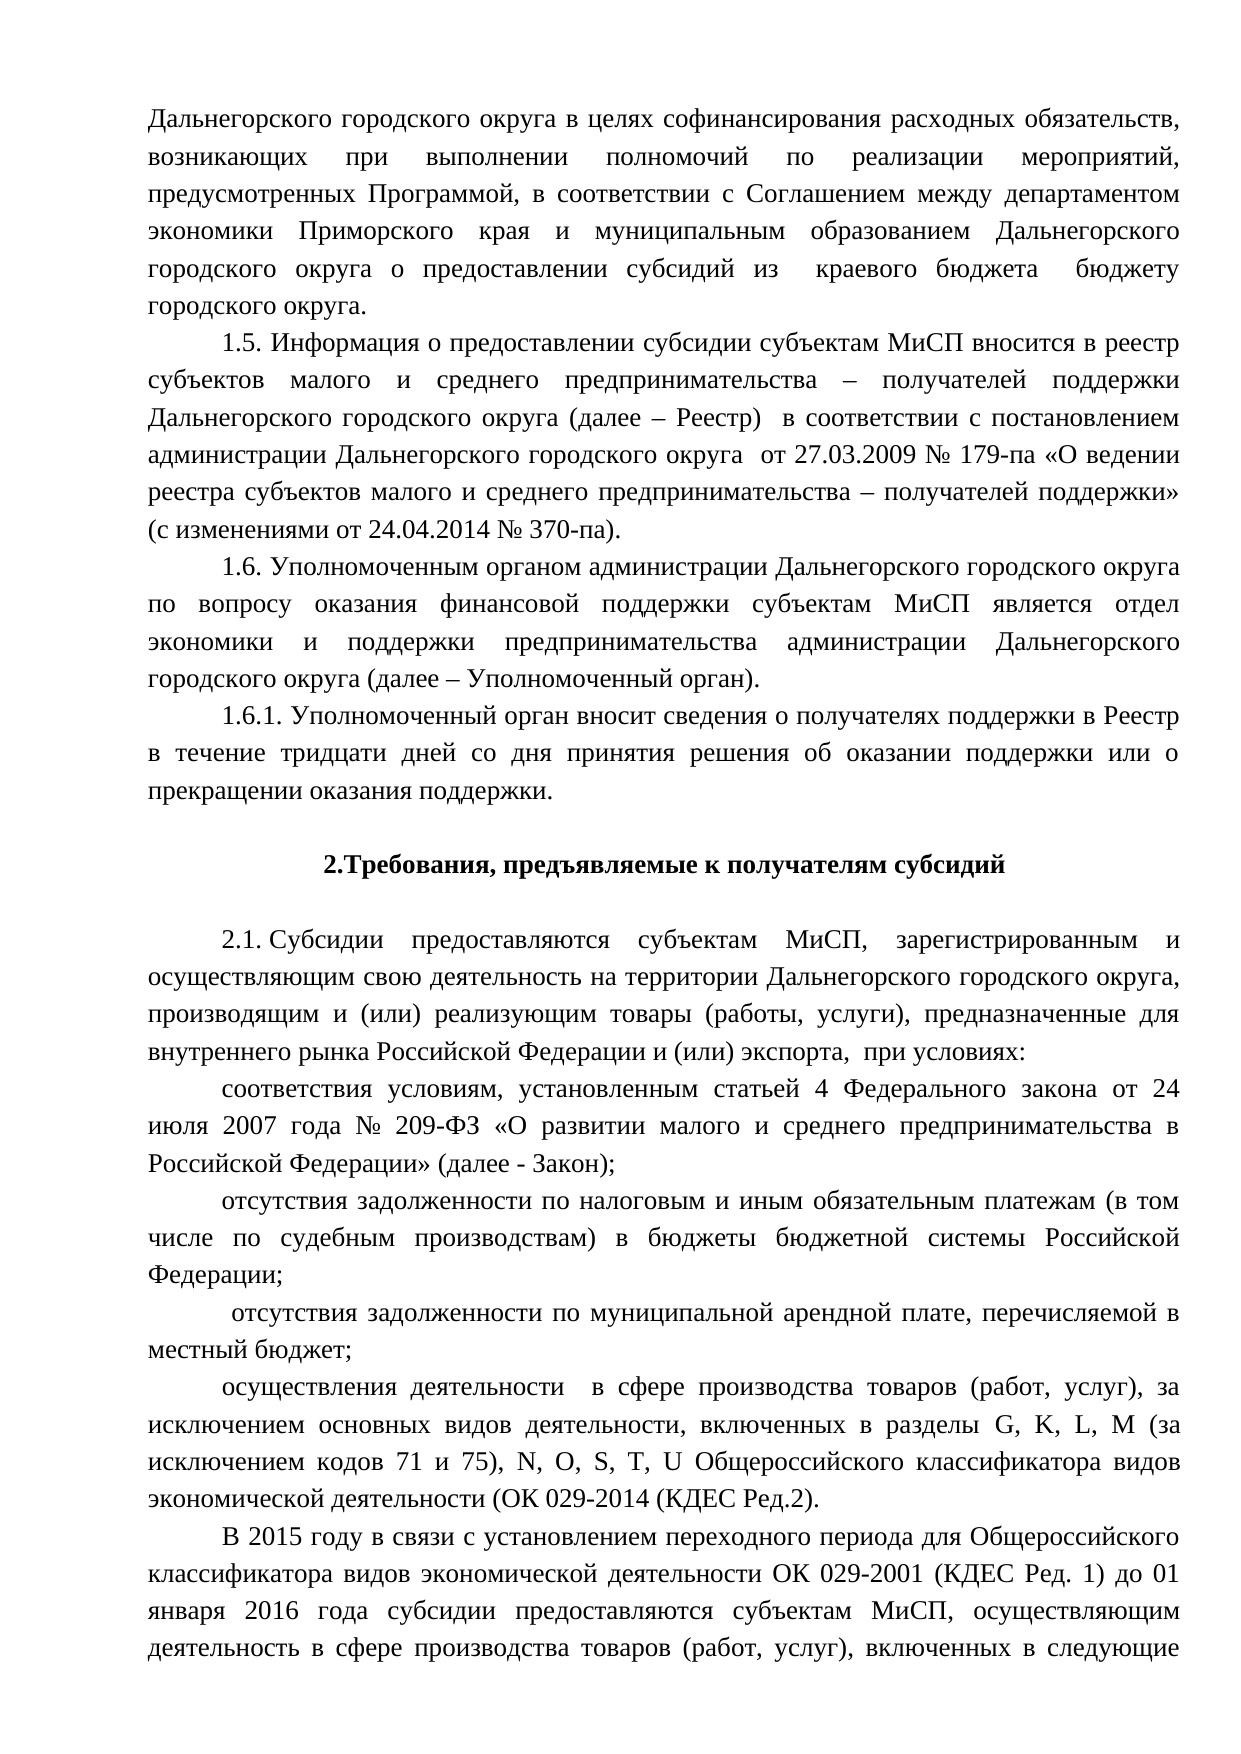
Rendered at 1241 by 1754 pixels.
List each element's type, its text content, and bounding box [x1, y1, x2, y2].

text 1.6.1. Уполномоченный орган вносит сведения о получателях поддержки в Реестр в течение тридцати дней со дня принятия решения об оказании поддержки или о прекращении оказания поддержки. [148, 699, 1181, 805]
text осуществления деятельности в сфере производства товаров (работ, услуг), за исключением основных видов деятельности, включенных в разделы G, K, L, M (за исключением кодов 71 и 75), N, O, S, T, U Общероссийского классификатора видов экономической деятельности (ОК 029-2014 (КДЕС Ред.2). [148, 1371, 1181, 1513]
text соответствия условиям, установленным статьей 4 Федерального закона от 24 июля 2007 года № 209-ФЗ «О развитии малого и среднего предпринимательства в Российской Федерации» (далее - Закон); [148, 1072, 1181, 1178]
text 2.1. Субсидии предоставляются субъектам МиСП, зарегистрированным и осуществляющим свою деятельность на территории Дальнегорского городского округа, производящим и (или) реализующим товары (работы, услуги), предназначенные для внутреннего рынка Российской Федерации и (или) экспорта, при условиях: [148, 923, 1181, 1066]
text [148, 1520, 1181, 1663]
text отсутствия задолженности по налоговым и иным обязательным платежам (в том числе по судебным производствам) в бюджеты бюджетной системы Российской Федерации; [148, 1184, 1181, 1290]
text отсутствия задолженности по муниципальной арендной плате, перечисляемой в местный бюджет; [148, 1296, 1181, 1364]
text 1.6. Уполномоченным органом администрации Дальнегорского городского округа по вопросу оказания финансовой поддержки субъектам МиСП является отдел экономики и поддержки предпринимательства администрации Дальнегорского городского округа (далее – Уполномоченный орган). [148, 550, 1181, 693]
text 1.5. Информация о предоставлении субсидии субъектам МиСП вносится в реестр субъектов малого и среднего предпринимательства – получателей поддержки Дальнегорского городского округа (далее – Реестр) в соответствии с постановлением администрации Дальнегорского городского округа от 27.03.2009 № 179-па «О ведении реестра субъектов малого и среднего предпринимательства – получателей поддержки» (с изменениями от 24.04.2014 № 370-па). [148, 326, 1181, 544]
text 2.Требования, предъявляемые к получателям субсидий [148, 848, 1181, 879]
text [148, 103, 1181, 320]
